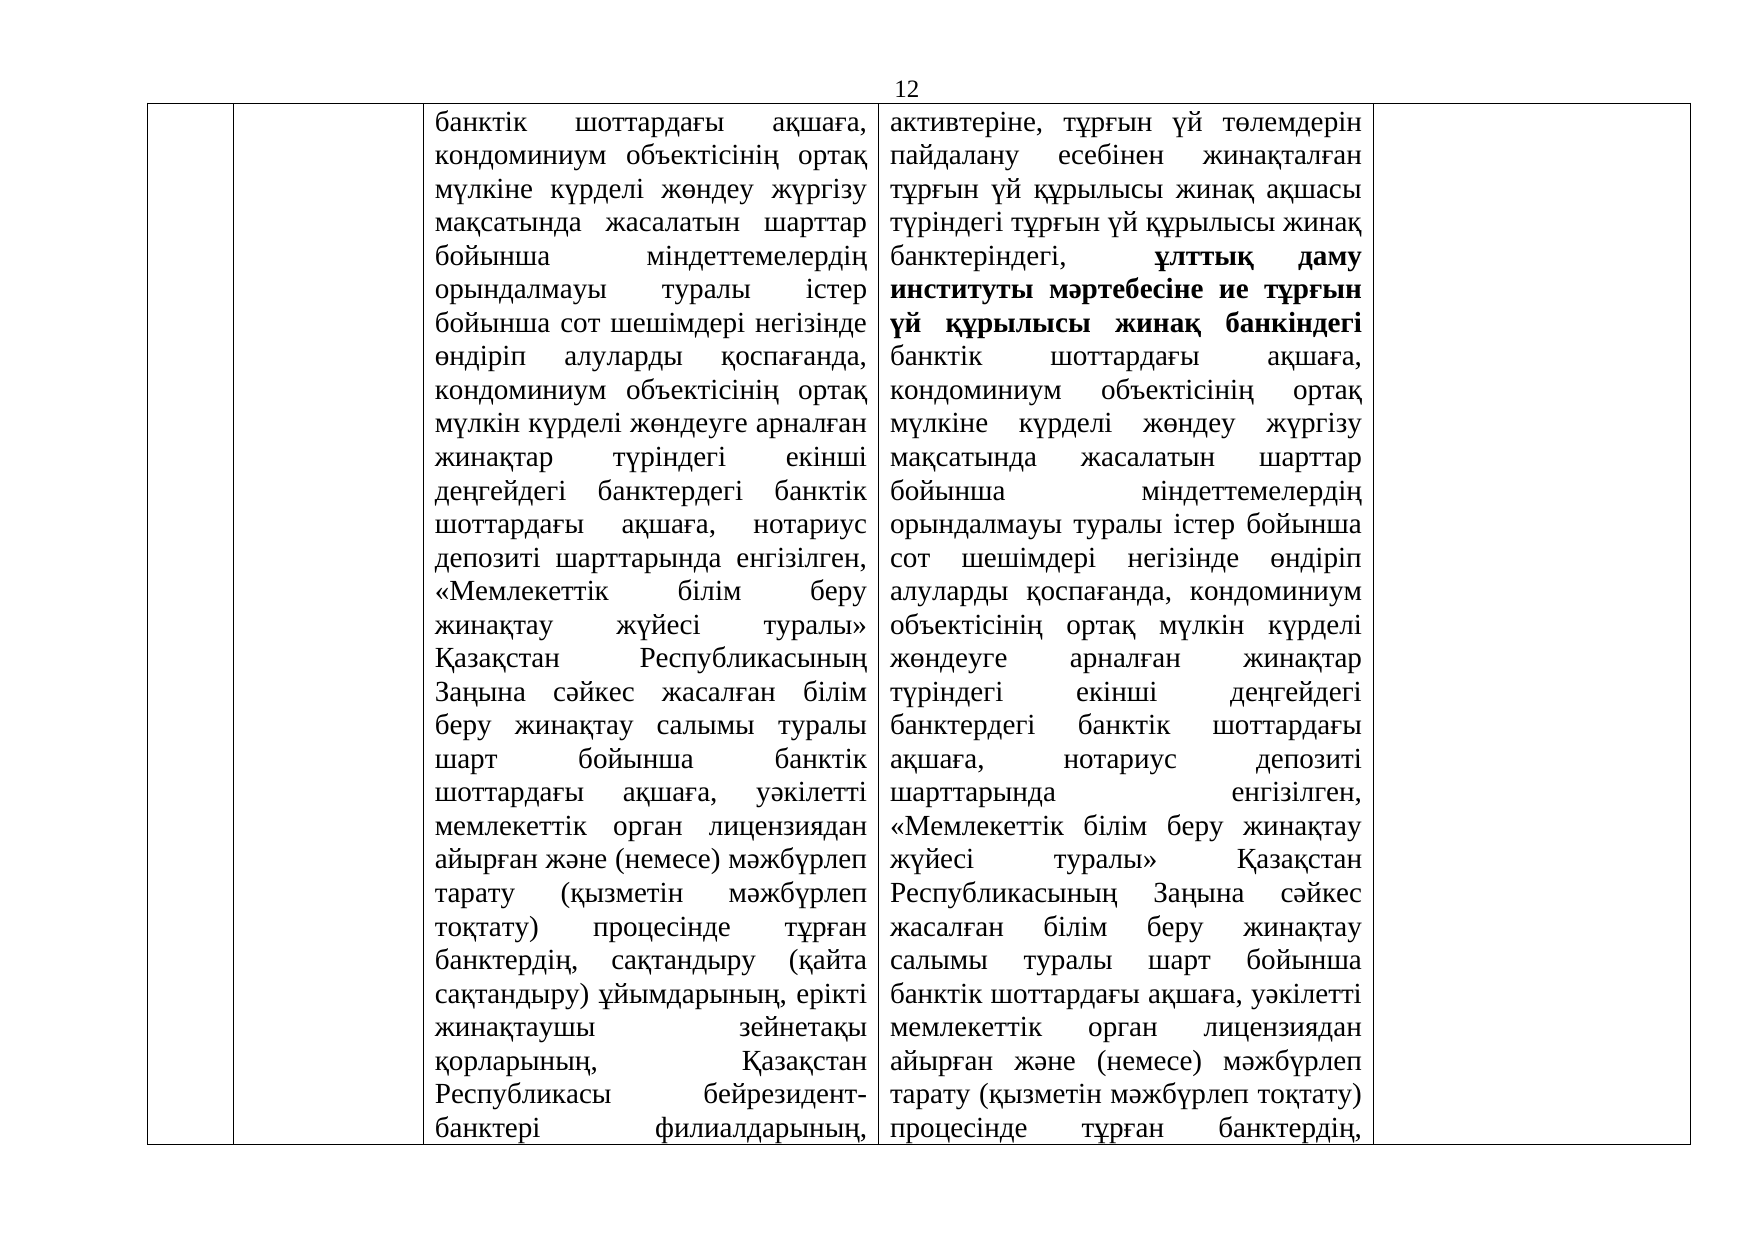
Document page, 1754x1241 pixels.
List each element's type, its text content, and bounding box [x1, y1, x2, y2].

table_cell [879, 104, 1373, 1143]
table_cell 8 [148, 104, 233, 1143]
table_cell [1374, 104, 1690, 1143]
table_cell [234, 104, 423, 1143]
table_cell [424, 104, 878, 1143]
